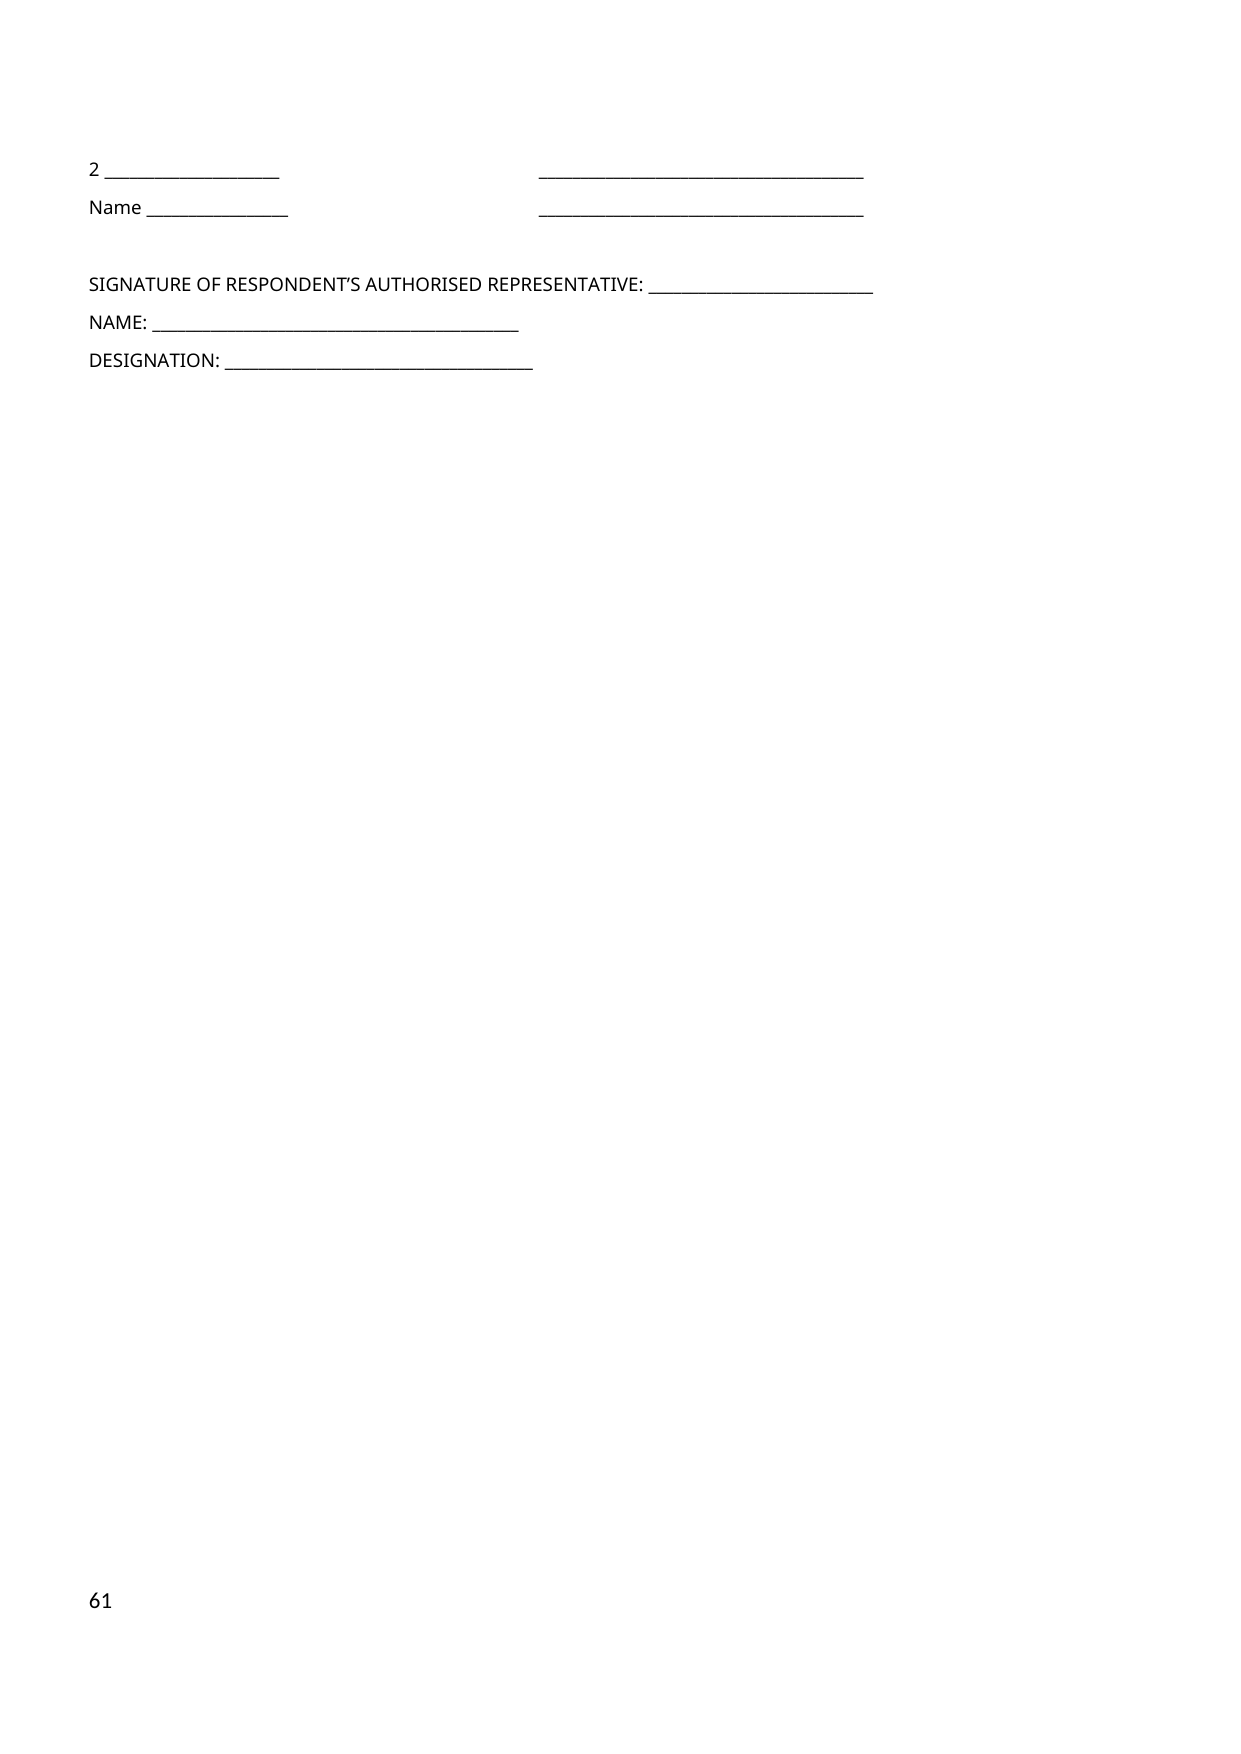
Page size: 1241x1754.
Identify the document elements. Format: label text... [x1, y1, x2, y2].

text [89, 194, 1152, 220]
text DESIGNATION: _____________________________________ [89, 347, 1152, 373]
text 2 _____________________ _______________________________________ [89, 156, 1152, 182]
text NAME: ____________________________________________ [89, 309, 1152, 335]
text SIGNATURE OF RESPONDENT’S AUTHORISED REPRESENTATIVE: ___________________________ [89, 271, 1152, 297]
